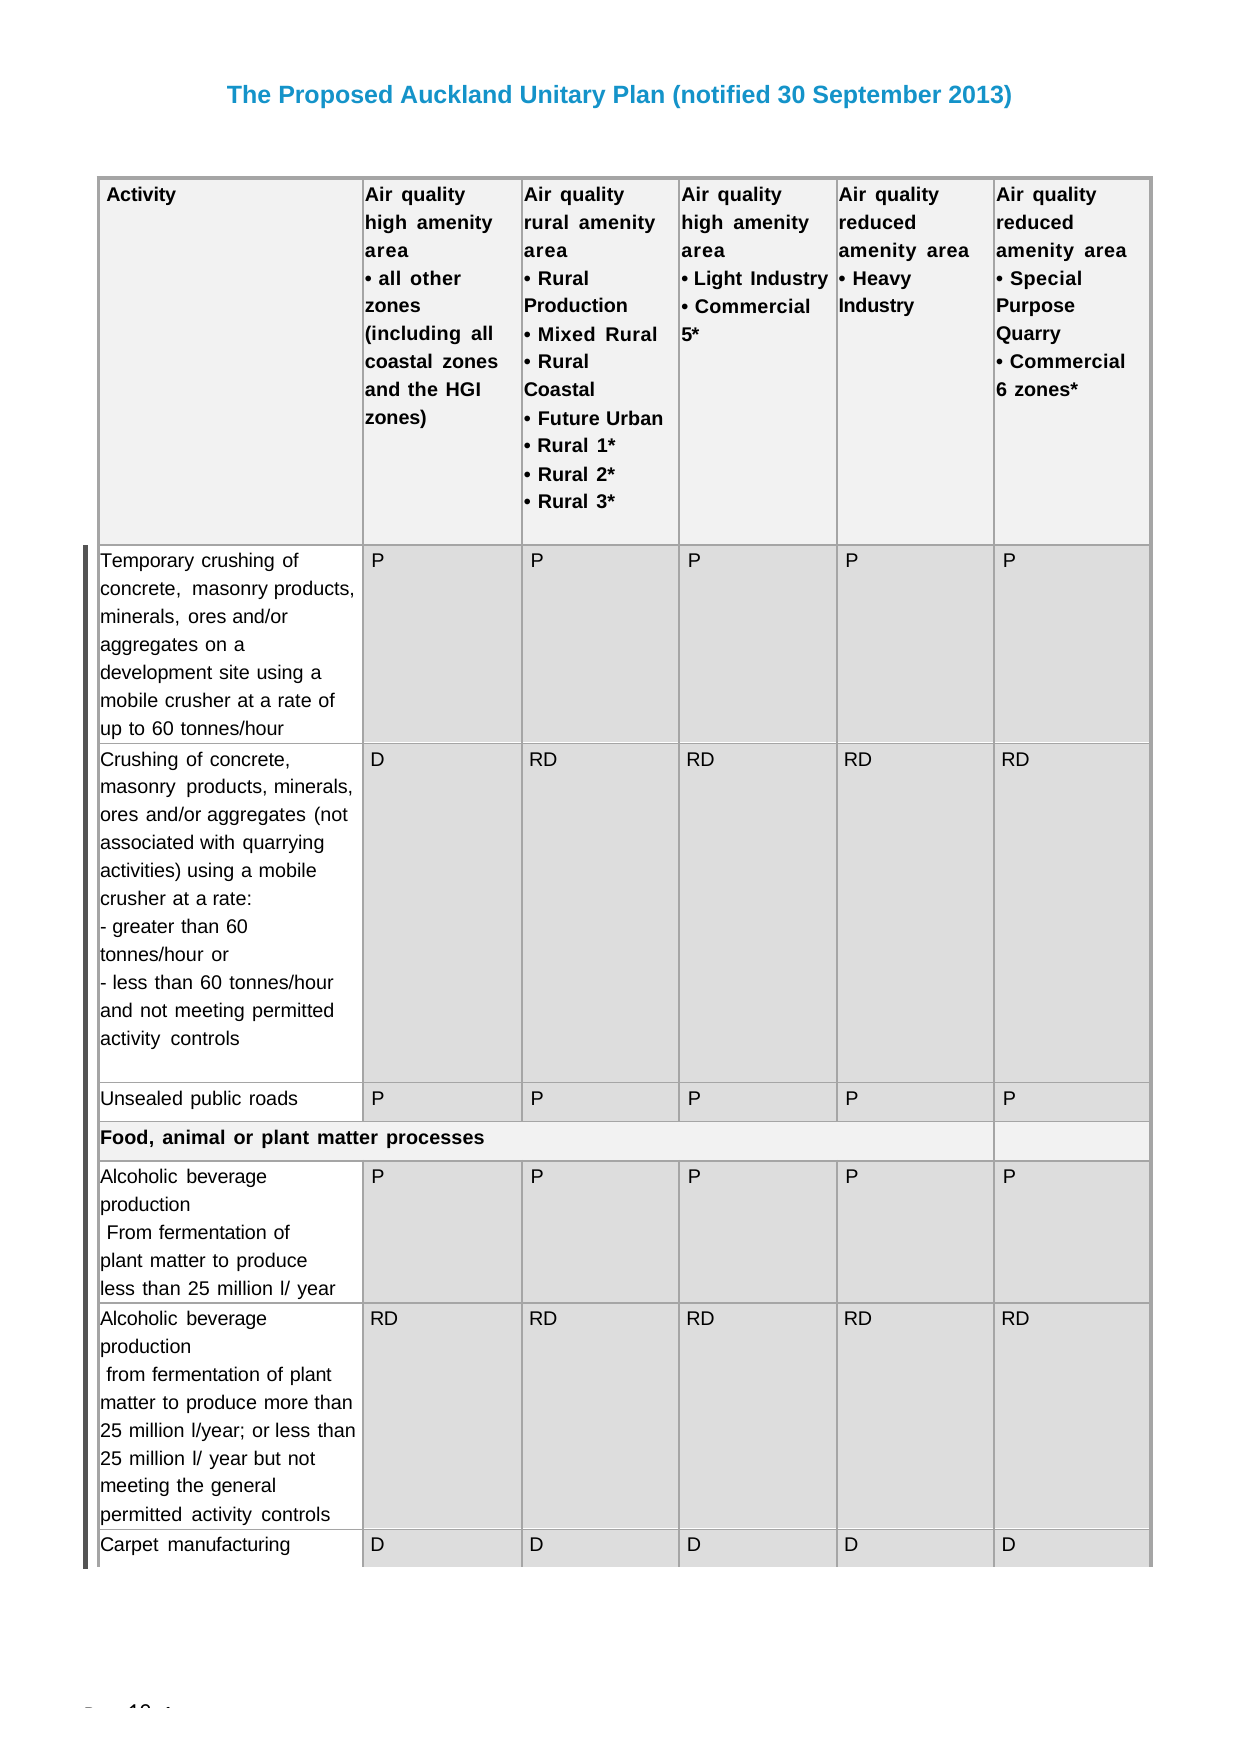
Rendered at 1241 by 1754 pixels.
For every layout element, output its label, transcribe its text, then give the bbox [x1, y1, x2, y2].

table_cell P [523, 1083, 678, 1121]
table_cell D [523, 1530, 678, 1567]
table_cell D [995, 1530, 1149, 1567]
table_header Air quality high amenity area all other zones (including all coastal zones and the HGI zones) [364, 180, 521, 544]
table_cell RD [680, 744, 836, 1082]
table_cell RD [995, 1304, 1149, 1528]
table_cell RD [523, 744, 678, 1082]
table_cell D [680, 1530, 836, 1567]
table_cell Unsealed public roads [100, 1083, 362, 1121]
table_cell P [680, 1162, 836, 1302]
table_cell P [680, 1083, 836, 1121]
table_cell P [364, 546, 521, 742]
table_header Air quality reduced amenity area Heavy Industry [838, 180, 993, 544]
table_cell Carpet manufacturing [100, 1530, 362, 1567]
table_cell RD [995, 744, 1149, 1082]
table_cell RD [523, 1304, 678, 1528]
table_cell P [995, 1162, 1149, 1302]
table_cell P [680, 546, 836, 742]
table_cell Temporary crushing of concrete, masonry products, minerals, ores and/or aggregates on a development site using a mobile crusher at a rate of up to 60 tonnes/hour [100, 546, 362, 742]
table_cell P [364, 1083, 521, 1121]
table_cell Crushing of concrete, masonry products, minerals, ores and/or aggregates (not associated with quarrying activities) using a mobile crusher at a rate: greater than 60 tonnes/hour or less than 60 tonnes/hour and not meeting permitted activity controls [100, 744, 362, 1082]
table_cell D [364, 1530, 521, 1567]
table_cell D [364, 744, 521, 1082]
table_cell P [995, 546, 1149, 742]
table_cell Food, animal or plant matter processes [100, 1122, 993, 1160]
table_header Air quality reduced amenity area Special Purpose ­ Quarry Commercial 6 zones* [995, 180, 1149, 544]
table_cell P [364, 1162, 521, 1302]
table_cell RD [364, 1304, 521, 1528]
table_header Activity [100, 180, 362, 544]
table_cell Alcoholic beverage production ­ from fermentation of plant matter to produce more than 25 million l/year; or less than 25 million l/ year but not meeting the general permitted activity controls [100, 1304, 362, 1528]
table_cell RD [680, 1304, 836, 1528]
table_cell RD [838, 744, 993, 1082]
table_cell D [838, 1530, 993, 1567]
table_cell [995, 1122, 1149, 1160]
table_cell P [523, 1162, 678, 1302]
table_cell P [838, 546, 993, 742]
table_cell Alcoholic beverage production ­ From fermentation of plant matter to produce less than 25 million l/ year [100, 1162, 362, 1302]
table_cell P [838, 1083, 993, 1121]
table_cell P [995, 1083, 1149, 1121]
table_cell RD [838, 1304, 993, 1528]
table_cell P [838, 1162, 993, 1302]
table_cell P [523, 546, 678, 742]
table_header Air quality high amenity area Light Industry Commercial 5* [680, 180, 836, 544]
table_header Air quality rural amenity area Rural Production Mixed Rural Rural Coastal Future Urban Rural 1* Rural 2* Rural 3* [523, 180, 678, 544]
